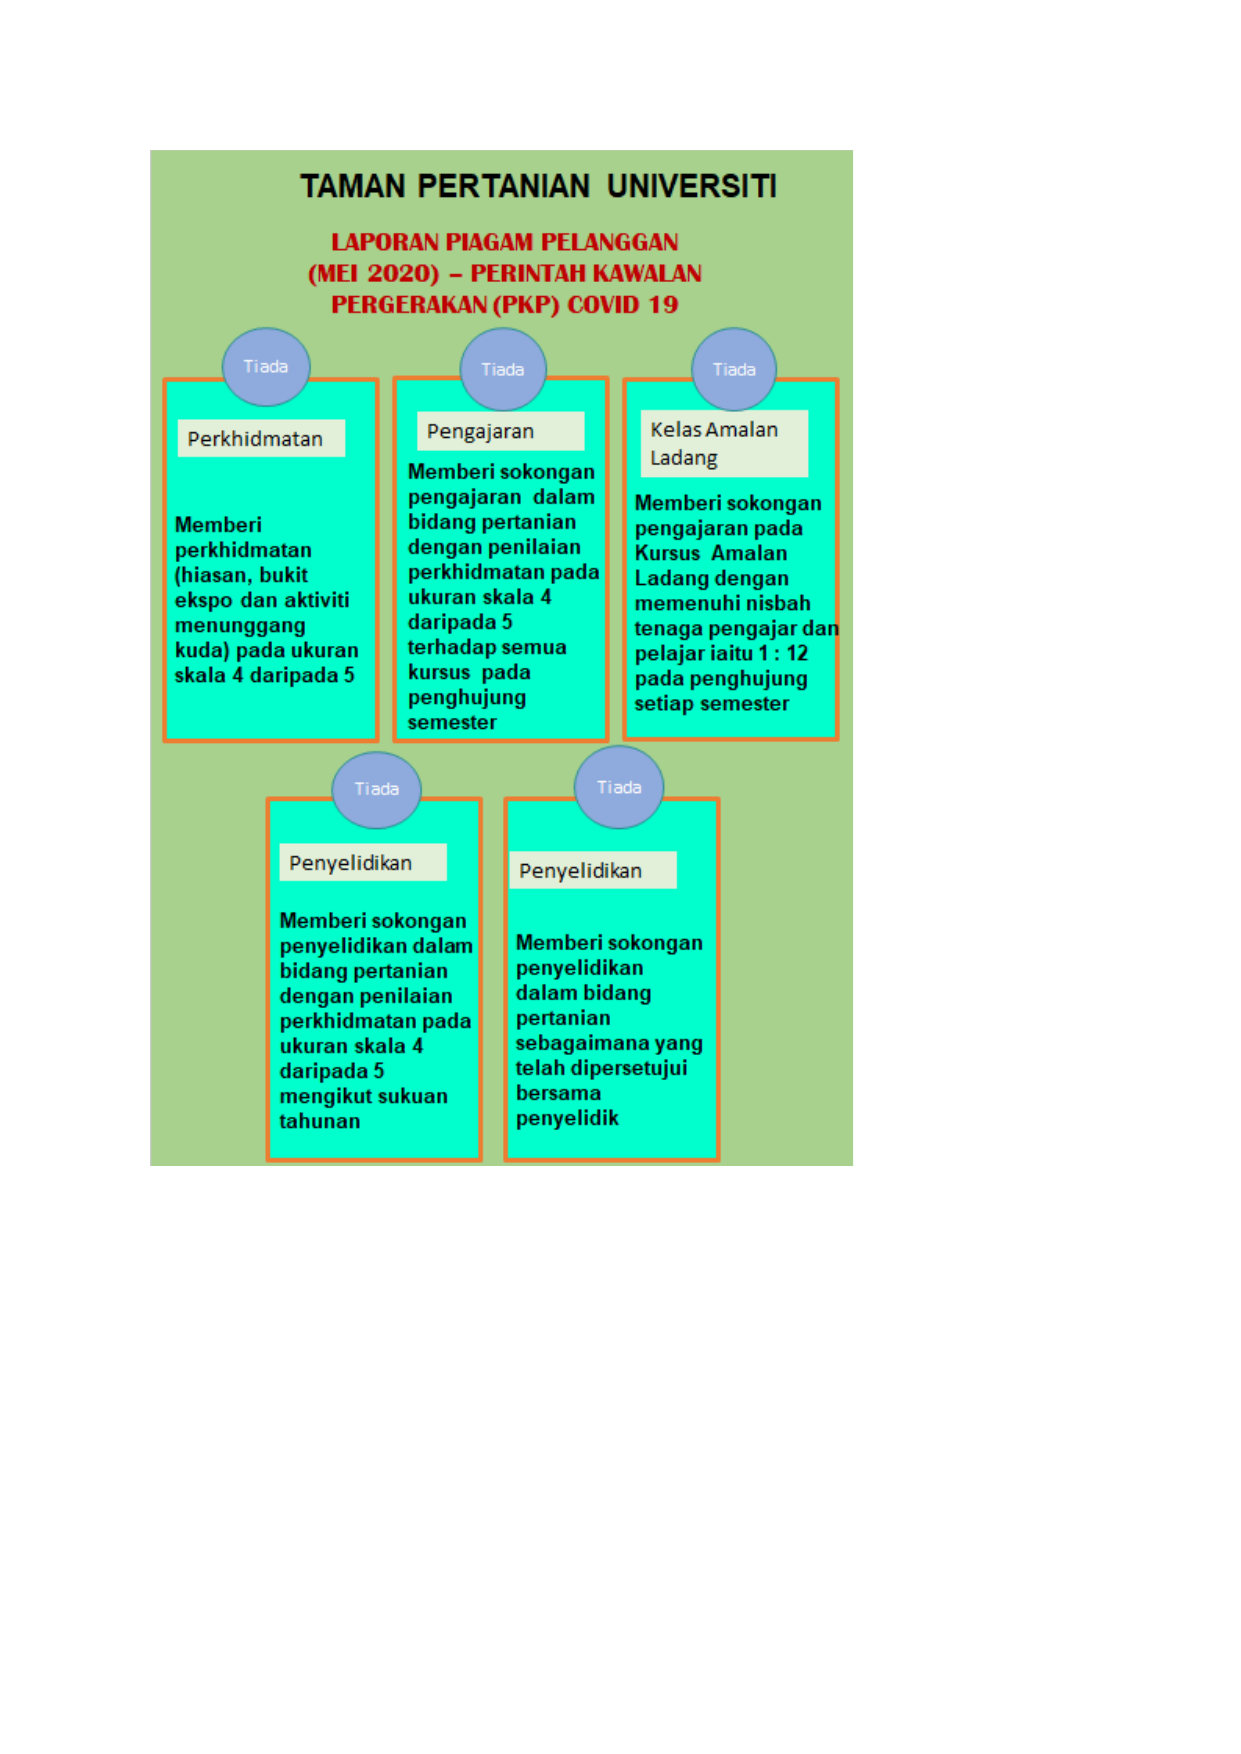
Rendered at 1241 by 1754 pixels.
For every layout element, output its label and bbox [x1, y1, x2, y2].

picture [150, 150, 854, 1166]
